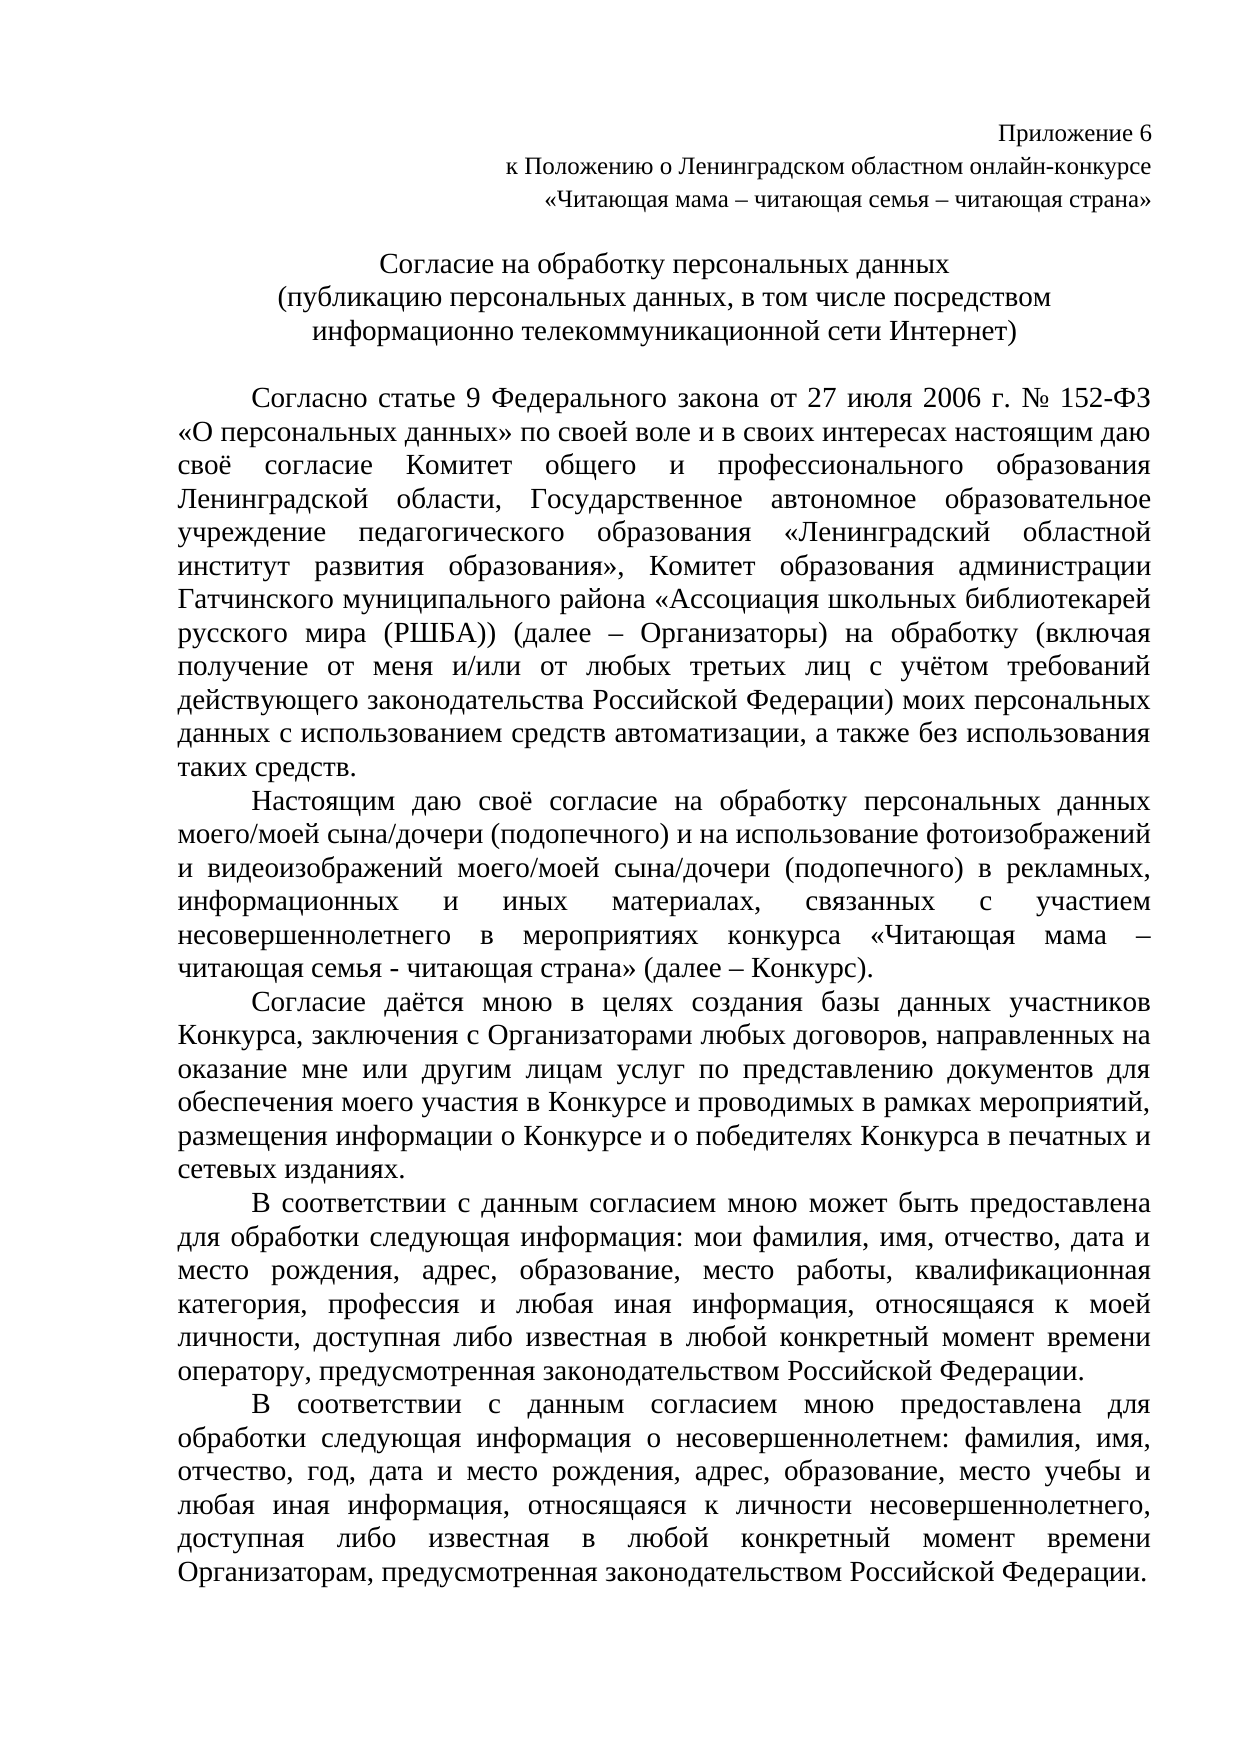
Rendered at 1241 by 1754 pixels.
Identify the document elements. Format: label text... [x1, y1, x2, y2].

text Согласие даётся мною в целях создания базы данных участников Конкурса, заключения с Организаторами любых договоров, направленных на оказание мне или другим лицам услуг по представлению документов для обеспечения моего участия в Конкурсе и проводимых в рамках мероприятий, размещения информации о Конкурсе и о победителях Конкурса в печатных и сетевых изданиях. [177, 984, 1152, 1185]
text (публикацию персональных данных, в том числе посредством информационно телекоммуникационной сети Интернет) [177, 279, 1152, 347]
text Согласие на обработку персональных данных [177, 246, 1152, 279]
text «Читающая мама – читающая семья – читающая страна» [177, 184, 1152, 213]
text к Положению о Ленинградском областном онлайн-конкурсе [177, 151, 1152, 180]
text Настоящим даю своё согласие на обработку персональных данных моего/моей сына/дочери (подопечного) и на использование фотоизображений и видеоизображений моего/моей сына/дочери (подопечного) в рекламных, информационных и иных материалах, связанных с участием несовершеннолетнего в мероприятиях конкурса «Читающая мама – читающая семья - читающая страна» (далее – Конкурс). [177, 783, 1152, 984]
text Приложение 6 [177, 118, 1152, 147]
text В соответствии с данным согласием мною предоставлена для обработки следующая информация о несовершеннолетнем: фамилия, имя, отчество, год, дата и место рождения, адрес, образование, место учебы и любая иная информация, относящаяся к личности несовершеннолетнего, доступная либо известная в любой конкретный момент времени Организаторам, предусмотренная законодательством Российской Федерации. [177, 1386, 1152, 1588]
text В соответствии с данным согласием мною может быть предоставлена для обработки следующая информация: мои фамилия, имя, отчество, дата и место рождения, адрес, образование, место работы, квалификационная категория, профессия и любая иная информация, относящаяся к моей личности, доступная либо известная в любой конкретный момент времени оператору, предусмотренная законодательством Российской Федерации. [177, 1185, 1152, 1386]
text Согласно статье 9 Федерального закона от 27 июля 2006 г. № 152-ФЗ «О персональных данных» по своей воле и в своих интересах настоящим даю своё согласие Комитет общего и профессионального образования Ленинградской области, Государственное автономное образовательное учреждение педагогического образования «Ленинградский областной институт развития образования», Комитет образования администрации Гатчинского муниципального района «Ассоциация школьных библиотекарей русского мира (РШБА)) (далее – Организаторы) на обработку (включая получение от меня и/или от любых третьих лиц с учётом требований действующего законодательства Российской Федерации) моих персональных данных с использованием средств автоматизации, а также без использования таких средств. [177, 380, 1152, 783]
